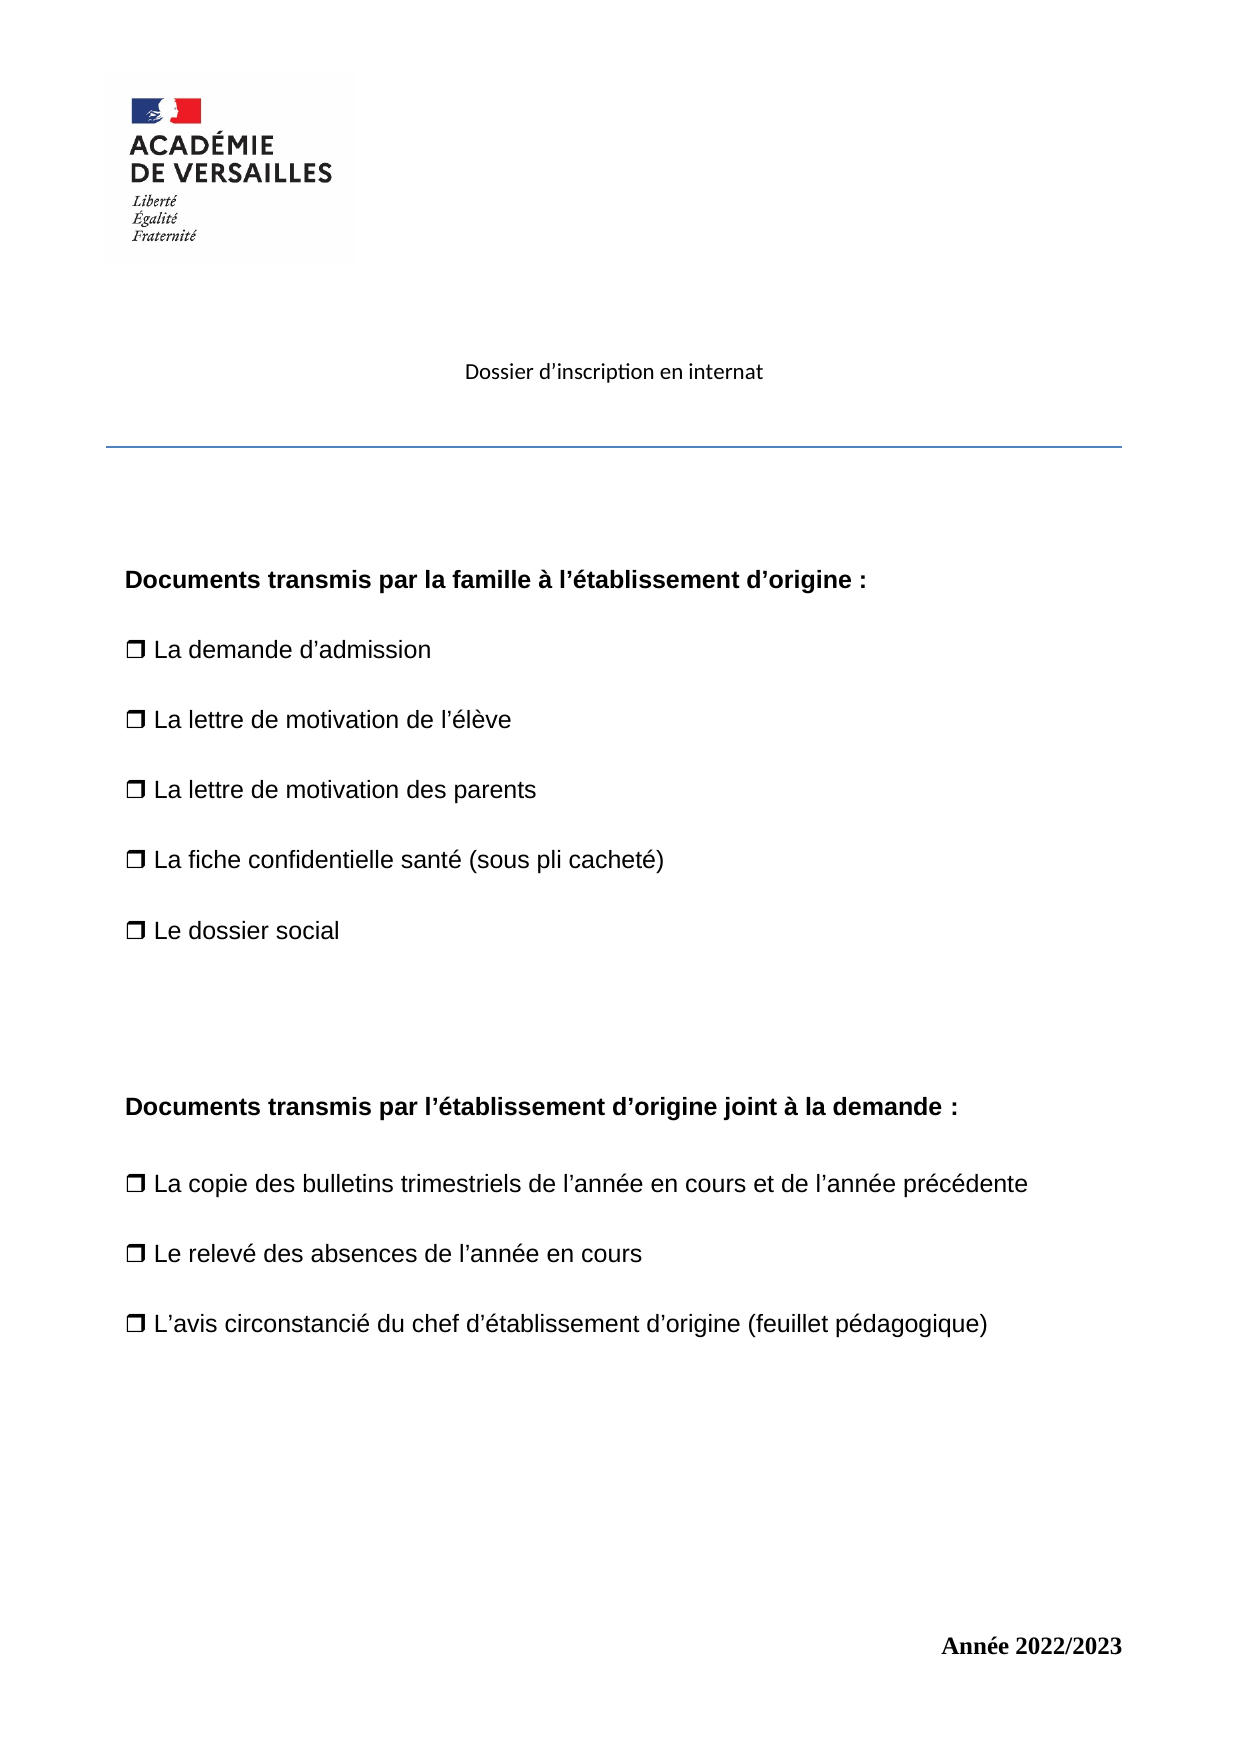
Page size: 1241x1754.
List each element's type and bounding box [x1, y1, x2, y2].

picture [106, 73, 357, 266]
